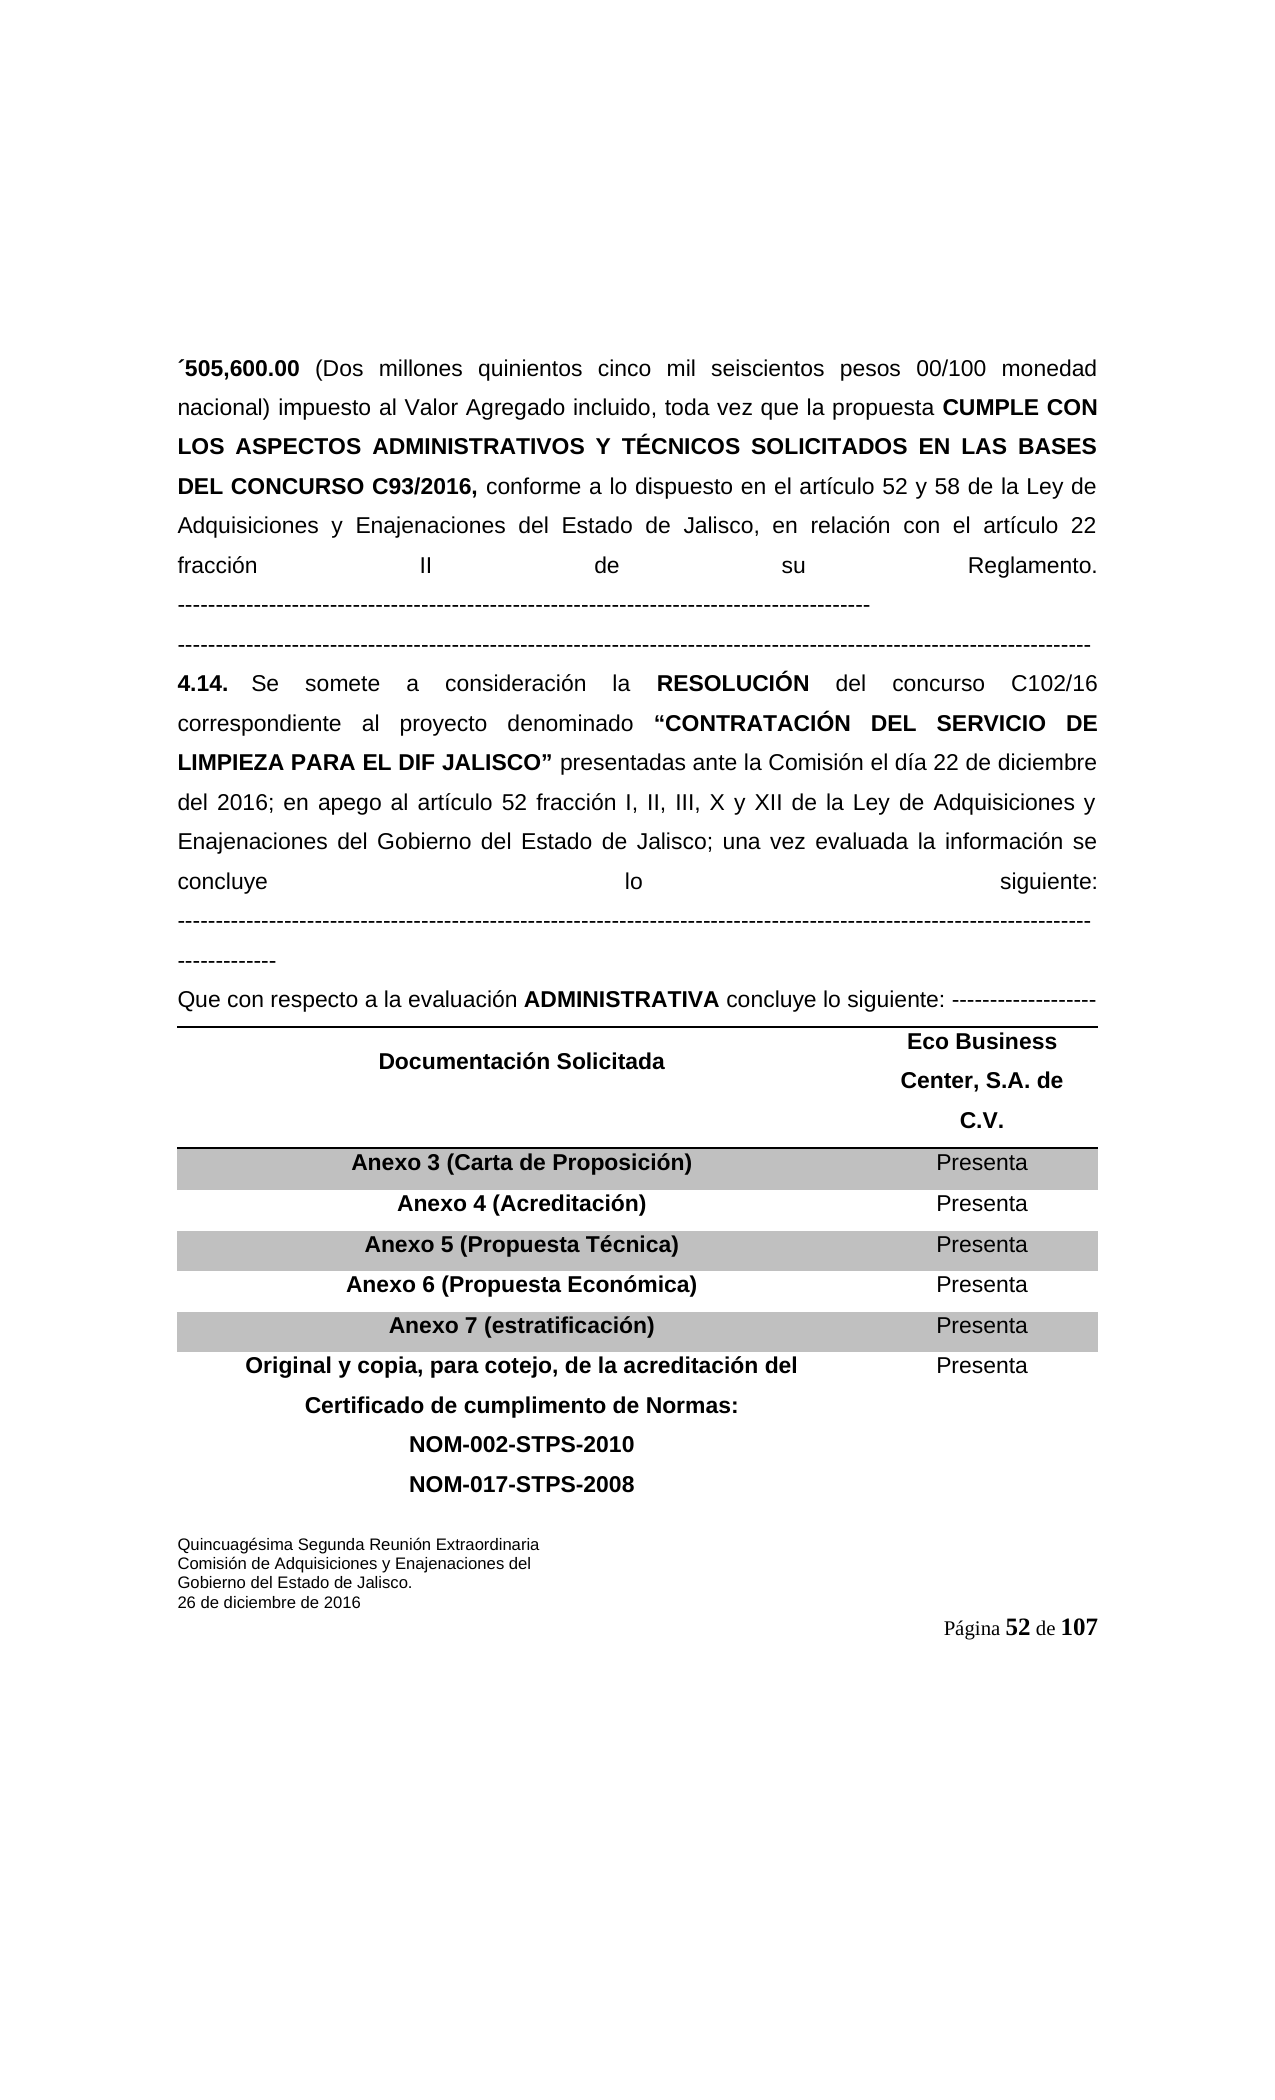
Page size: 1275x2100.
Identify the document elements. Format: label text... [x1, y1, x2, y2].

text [177, 354, 1098, 618]
table_cell Presenta [866, 1231, 1098, 1271]
text ------------------------------------------------------------------------------------------------------------------------ [177, 631, 1098, 657]
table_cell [177, 1353, 866, 1497]
table_cell Presenta [866, 1190, 1098, 1231]
table_cell Anexo 7 (estratificación) [177, 1312, 866, 1352]
table_cell Anexo 3 (Carta de Proposición) [177, 1149, 866, 1190]
table_cell Anexo 6 (Propuesta Económica) [177, 1271, 866, 1312]
table_cell Presenta [866, 1271, 1098, 1312]
text Que con respecto a la evaluación ADMINISTRATIVA concluye lo siguiente: ------------------- [177, 986, 1098, 1012]
table_cell Presenta [866, 1353, 1098, 1497]
table_cell Anexo 4 (Acreditación) [177, 1190, 866, 1231]
table_cell Presenta [866, 1149, 1098, 1190]
table_header Documentación Solicitada [177, 1028, 866, 1147]
table_cell Presenta [866, 1312, 1098, 1352]
table_header Eco Business Center, S.A. de C.V. [866, 1028, 1098, 1147]
list Se somete a consideración la RESOLUCIÓN del concurso C102/16 correspondiente al proyecto denominado “CONTRATACIÓN DEL SERVICIO DE LIMPIEZA PARA EL DIF JALISCO” presentadas ante la Comisión el día 22 de diciembre del 2016; en apego al artículo 52 fracción I, II, III, X y XII de la Ley de Adquisiciones y Enajenaciones del Gobierno del Estado de Jalisco; una vez evaluada la información se concluye lo siguiente: ------------------------------------------------------------------------------------------------------------------------------------- [177, 670, 1098, 973]
table_cell Anexo 5 (Propuesta Técnica) [177, 1231, 866, 1271]
